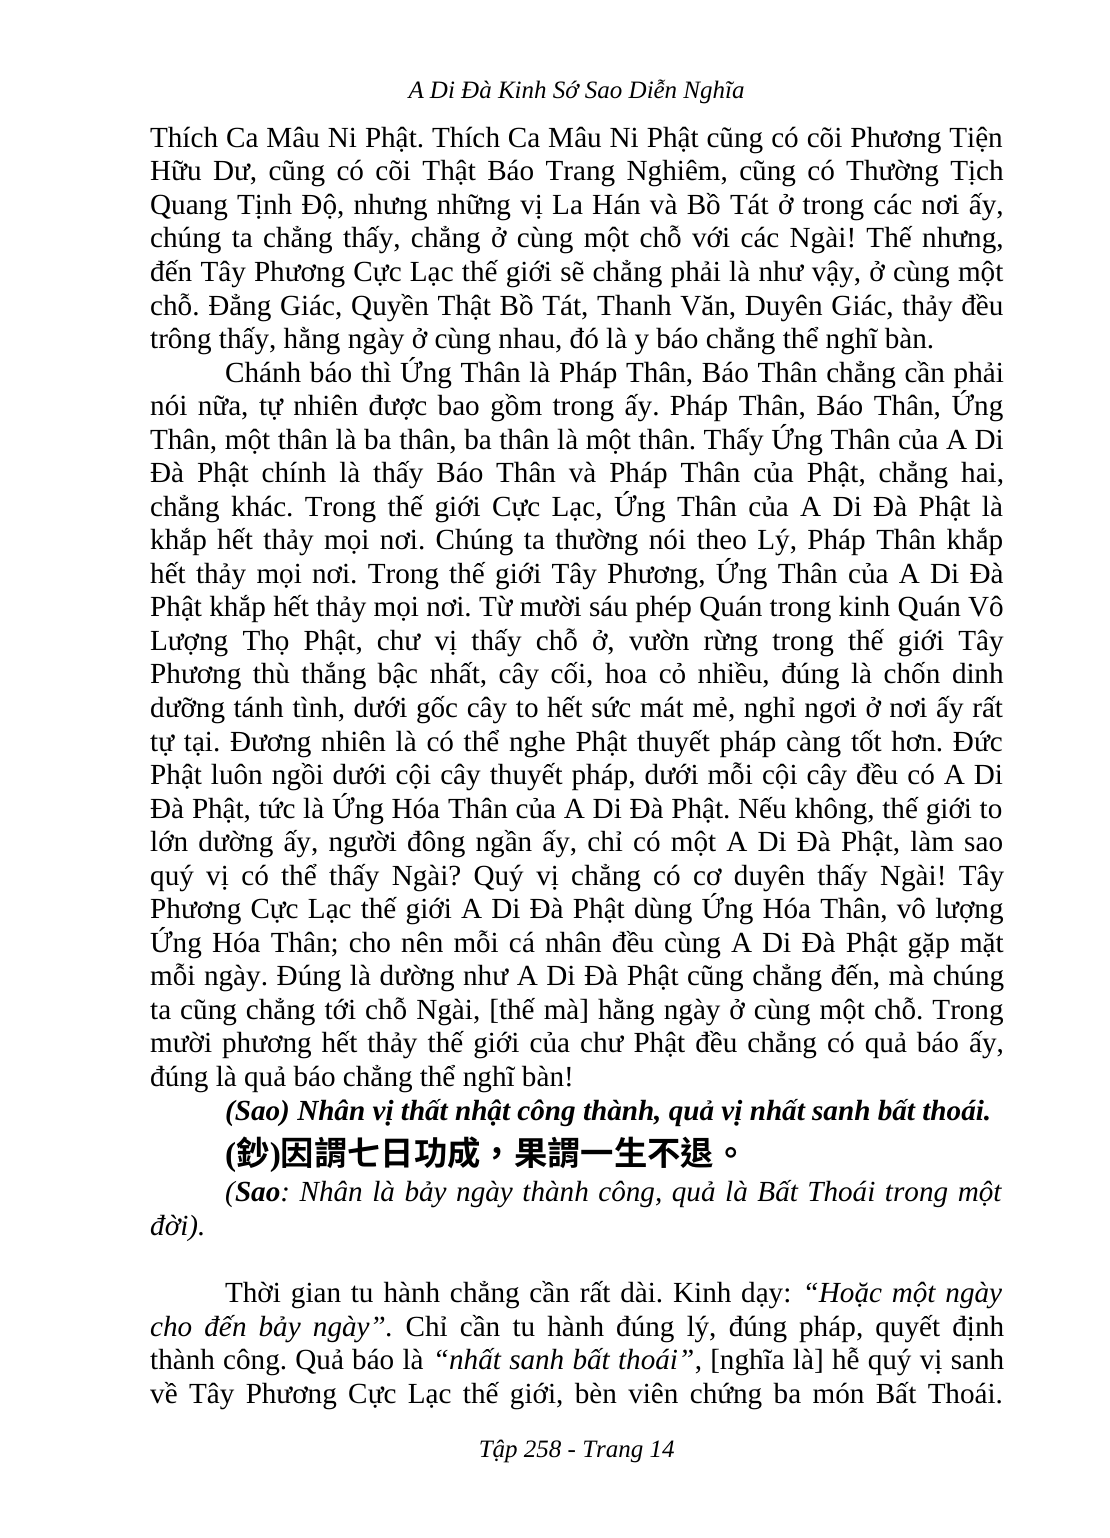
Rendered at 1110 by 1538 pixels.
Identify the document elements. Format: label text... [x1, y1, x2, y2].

text (Sao) Nhân vị thất nhật công thành, quả vị nhất sanh bất thoái. [150, 1093, 1005, 1126]
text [150, 120, 1005, 355]
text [150, 1275, 1005, 1409]
text (Sao: Nhân là bảy ngày thành công, quả là Bất Thoái trong một đời). [150, 1174, 1005, 1242]
text (鈔)因謂七日功成，果謂一生不退。 [150, 1126, 1005, 1174]
text Chánh báo thì Ứng Thân là Pháp Thân, Báo Thân chẳng cần phải nói nữa, tự nhiên được bao gồm trong ấy. Pháp Thân, Báo Thân, Ứng Thân, một thân là ba thân, ba thân là một thân. Thấy Ứng Thân của A Di Đà Phật chính là thấy Báo Thân và Pháp Thân của Phật, chẳng hai, chẳng khác. Trong thế giới Cực Lạc, Ứng Thân của A Di Đà Phật là khắp hết thảy mọi nơi. Chúng ta thường nói theo Lý, Pháp Thân khắp hết thảy mọi nơi. Trong thế giới Tây Phương, Ứng Thân của A Di Đà Phật khắp hết thảy mọi nơi. Từ mười sáu phép Quán trong kinh Quán Vô Lượng Thọ Phật, chư vị thấy chỗ ở, vườn rừng trong thế giới Tây Phương thù thắng bậc nhất, cây cối, hoa cỏ nhiều, đúng là chốn dinh dưỡng tánh tình, dưới gốc cây to hết sức mát mẻ, nghỉ ngơi ở nơi ấy rất tự tại. Đương nhiên là có thể nghe Phật thuyết pháp càng tốt hơn. Đức Phật luôn ngồi dưới cội cây thuyết pháp, dưới mỗi cội cây đều có A Di Đà Phật, tức là Ứng Hóa Thân của A Di Đà Phật. Nếu không, thế giới to lớn dường ấy, người đông ngần ấy, chỉ có một A Di Đà Phật, làm sao quý vị có thể thấy Ngài? Quý vị chẳng có cơ duyên thấy Ngài! Tây Phương Cực Lạc thế giới A Di Đà Phật dùng Ứng Hóa Thân, vô lượng Ứng Hóa Thân; cho nên mỗi cá nhân đều cùng A Di Đà Phật gặp mặt mỗi ngày. Đúng là dường như A Di Đà Phật cũng chẳng đến, mà chúng ta cũng chẳng tới chỗ Ngài, [thế mà] hằng ngày ở cùng một chỗ. Trong mười phương hết thảy thế giới của chư Phật đều chẳng có quả báo ấy, đúng là quả báo chẳng thể nghĩ bàn! [150, 355, 1005, 1093]
